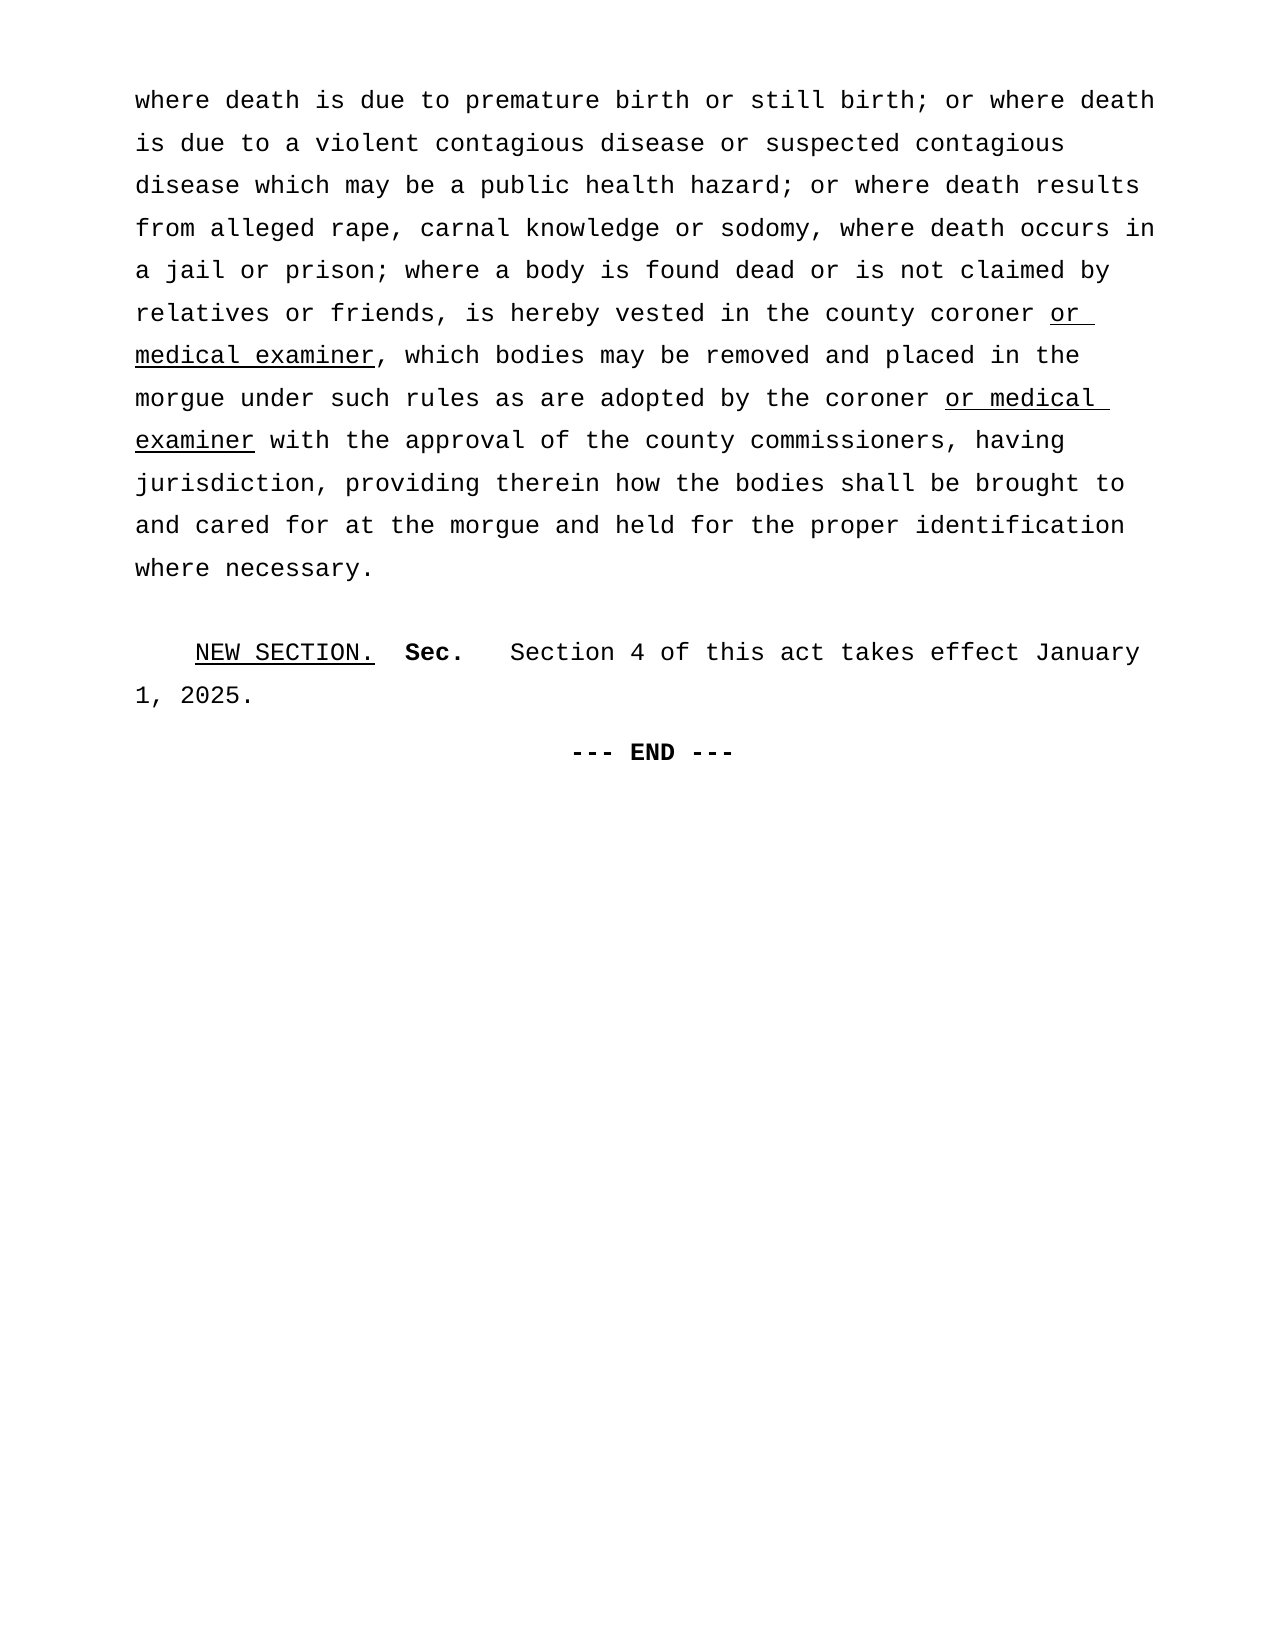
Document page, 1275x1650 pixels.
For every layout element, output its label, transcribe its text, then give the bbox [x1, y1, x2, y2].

text NEW SECTION. Sec. Section 4 of this act takes effect January 1, 2025. [135, 627, 1170, 712]
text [135, 75, 1170, 585]
text --- END --- [135, 740, 1170, 768]
